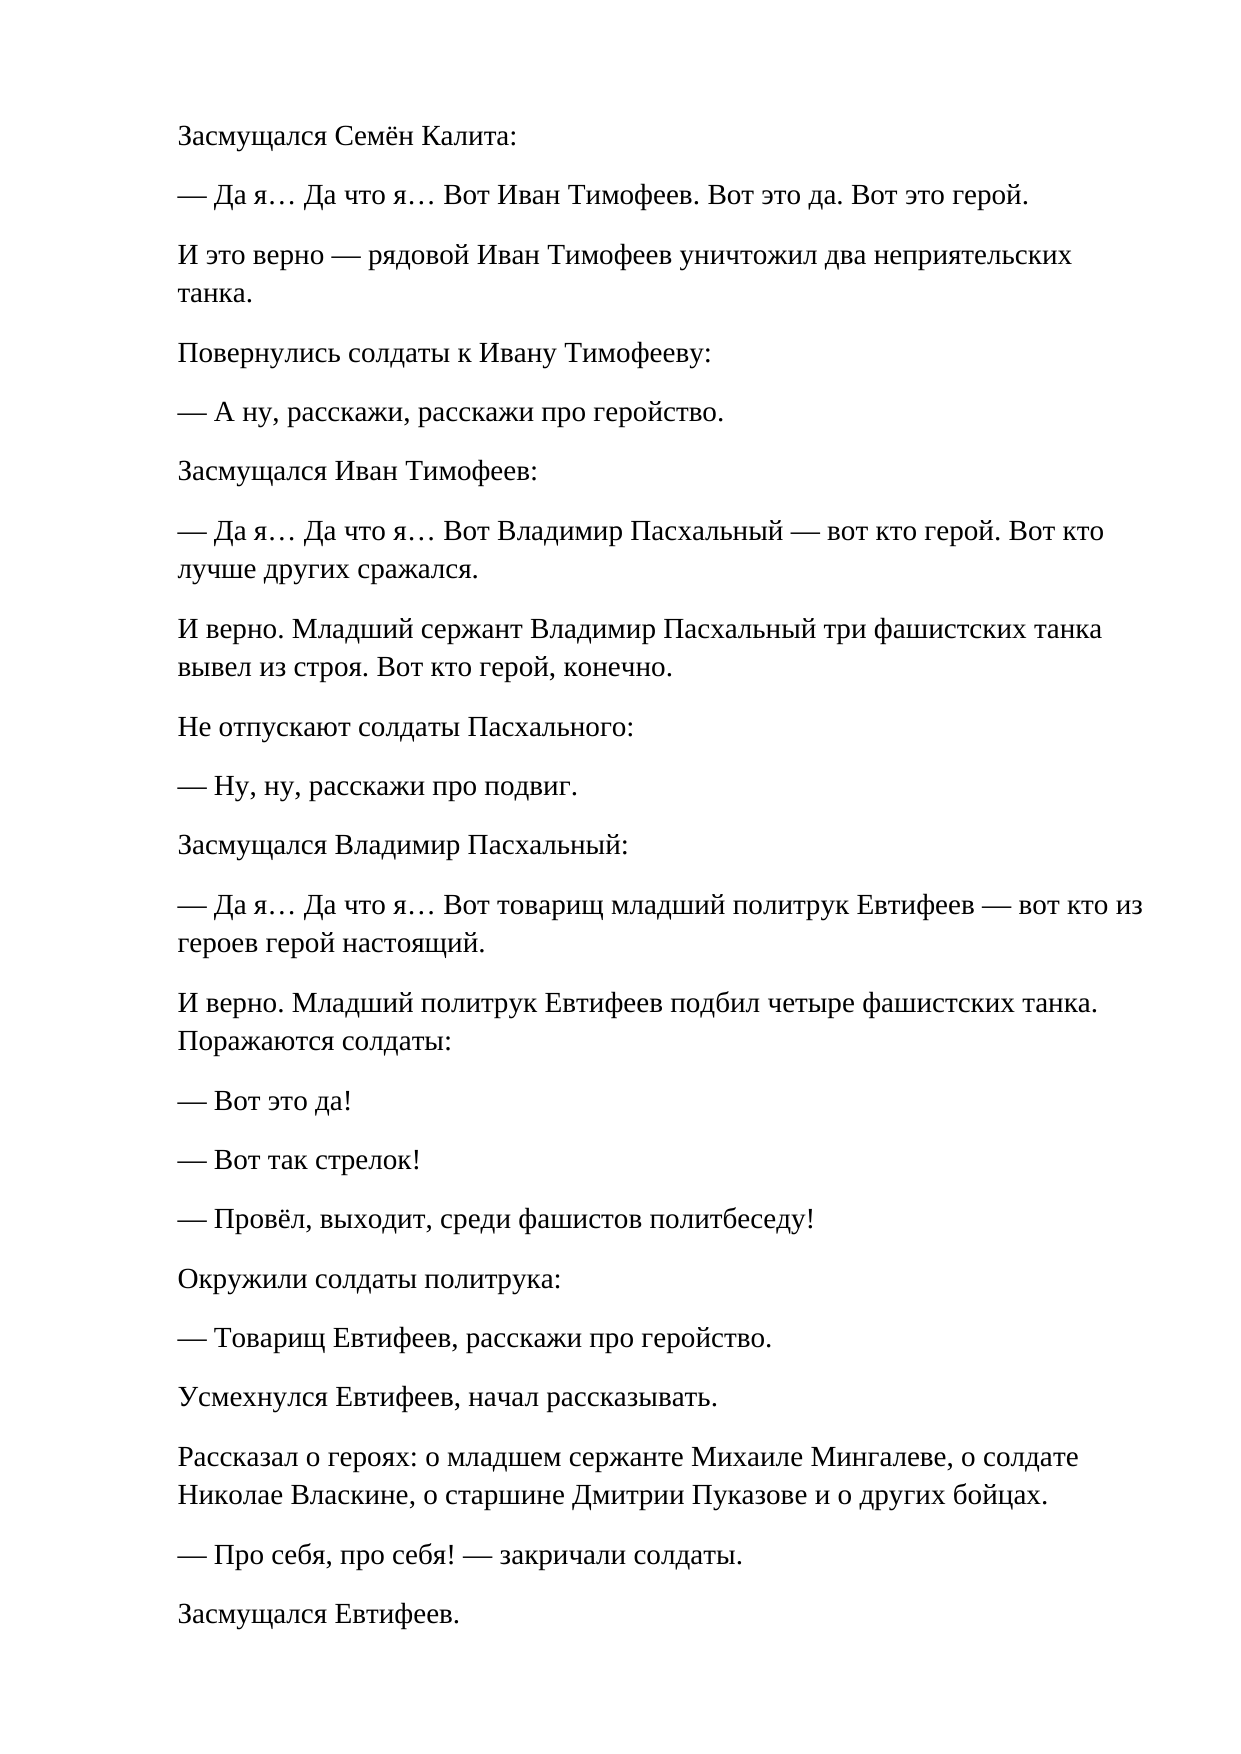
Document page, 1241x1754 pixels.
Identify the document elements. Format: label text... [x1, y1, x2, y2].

text — Вот это да! [177, 1083, 1152, 1116]
text — Да я… Да что я… Вот товарищ младший политрук Евтифеев — вот кто из героев герой настоящий. [177, 887, 1152, 959]
text Усмехнулся Евтифеев, начал рассказывать. [177, 1379, 1152, 1413]
text И верно. Младший политрук Евтифеев подбил четыре фашистских танка. Поражаются солдаты: [177, 985, 1152, 1057]
text — Ну, ну, расскажи про подвиг. [177, 768, 1152, 802]
text Повернулись солдаты к Ивану Тимофееву: [177, 335, 1152, 368]
text Рассказал о героях: о младшем сержанте Михаиле Мингалеве, о солдате Николае Власкине, о старшине Дмитрии Пуказове и о других бойцах. [177, 1439, 1152, 1511]
text — Да я… Да что я… Вот Владимир Пасхальный — вот кто герой. Вот кто лучше других сражался. [177, 513, 1152, 585]
text Засмущался Евтифеев. [177, 1596, 1152, 1630]
text — Товарищ Евтифеев, расскажи про геройство. [177, 1320, 1152, 1354]
text — А ну, расскажи, расскажи про геройство. [177, 394, 1152, 428]
text Окружили солдаты политрука: [177, 1261, 1152, 1294]
text Засмущался Владимир Пасхальный: [177, 827, 1152, 861]
text И это верно — рядовой Иван Тимофеев уничтожил два неприятельских танка. [177, 237, 1152, 309]
text И верно. Младший сержант Владимир Пасхальный три фашистских танка вывел из строя. Вот кто герой, конечно. [177, 611, 1152, 683]
text — Провёл, выходит, среди фашистов политбеседу! [177, 1201, 1152, 1235]
text Не отпускают солдаты Пасхального: [177, 709, 1152, 742]
text Засмущался Иван Тимофеев: [177, 453, 1152, 487]
text — Вот так стрелок! [177, 1142, 1152, 1176]
text — Да я… Да что я… Вот Иван Тимофеев. Вот это да. Вот это герой. [177, 177, 1152, 211]
text — Про себя, про себя! — закричали солдаты. [177, 1537, 1152, 1570]
text Засмущался Семён Калита: [177, 118, 1152, 152]
